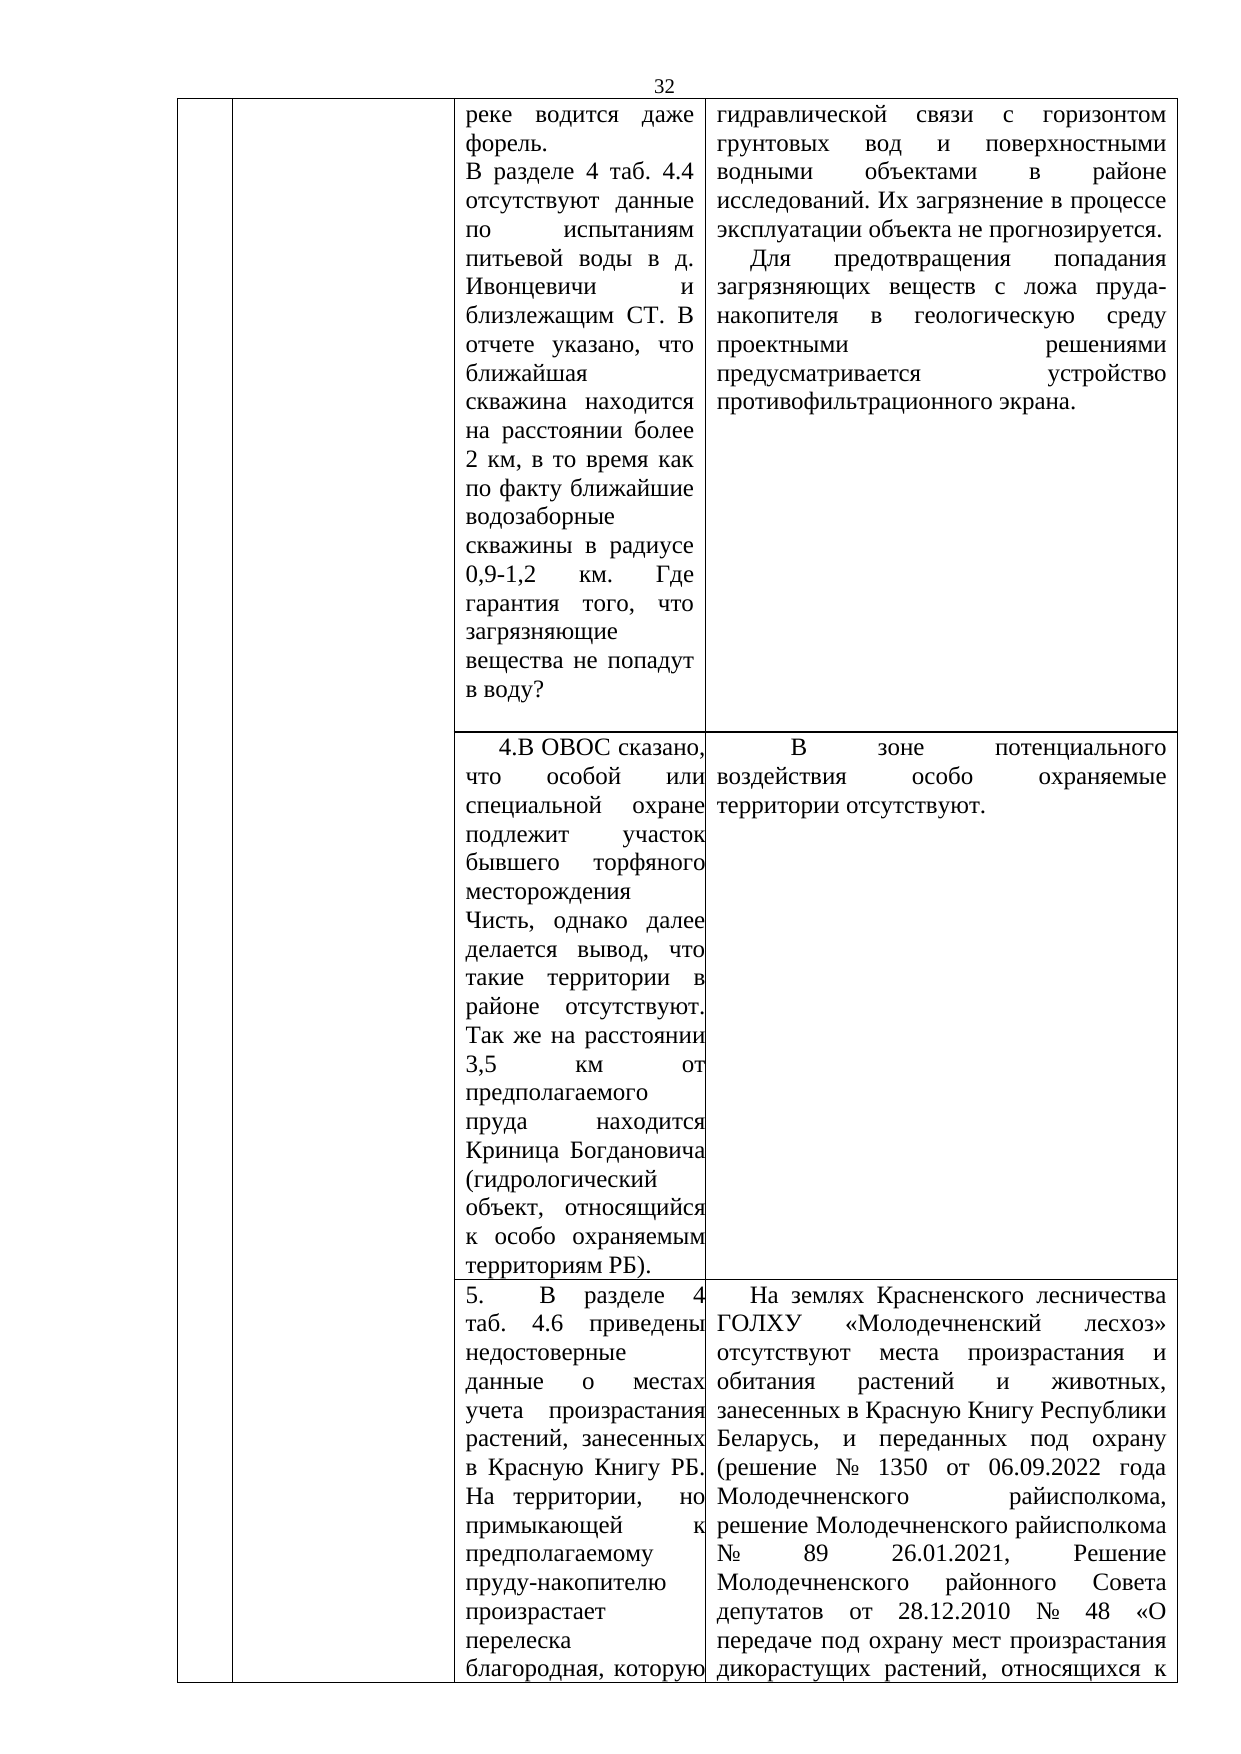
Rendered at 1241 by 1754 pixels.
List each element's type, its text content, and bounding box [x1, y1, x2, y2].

table_cell В зоне потенциального воздействия особо охраняемые территории отсутствуют. [706, 733, 1177, 1279]
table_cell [455, 99, 705, 731]
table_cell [706, 1280, 1177, 1682]
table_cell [706, 99, 1177, 731]
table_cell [455, 1280, 705, 1682]
table_cell 4.В ОВОС сказано, что особой или специальной охране подлежит участок бывшего торфяного месторождения Чисть, однако далее делается вывод, что такие территории в районе отсутствуют. Так же на расстоянии 3,5 км от предполагаемого пруда находится Криница Богдановича (гидрологический объект, относящийся к особо охраняемым территориям РБ). [455, 733, 705, 1279]
